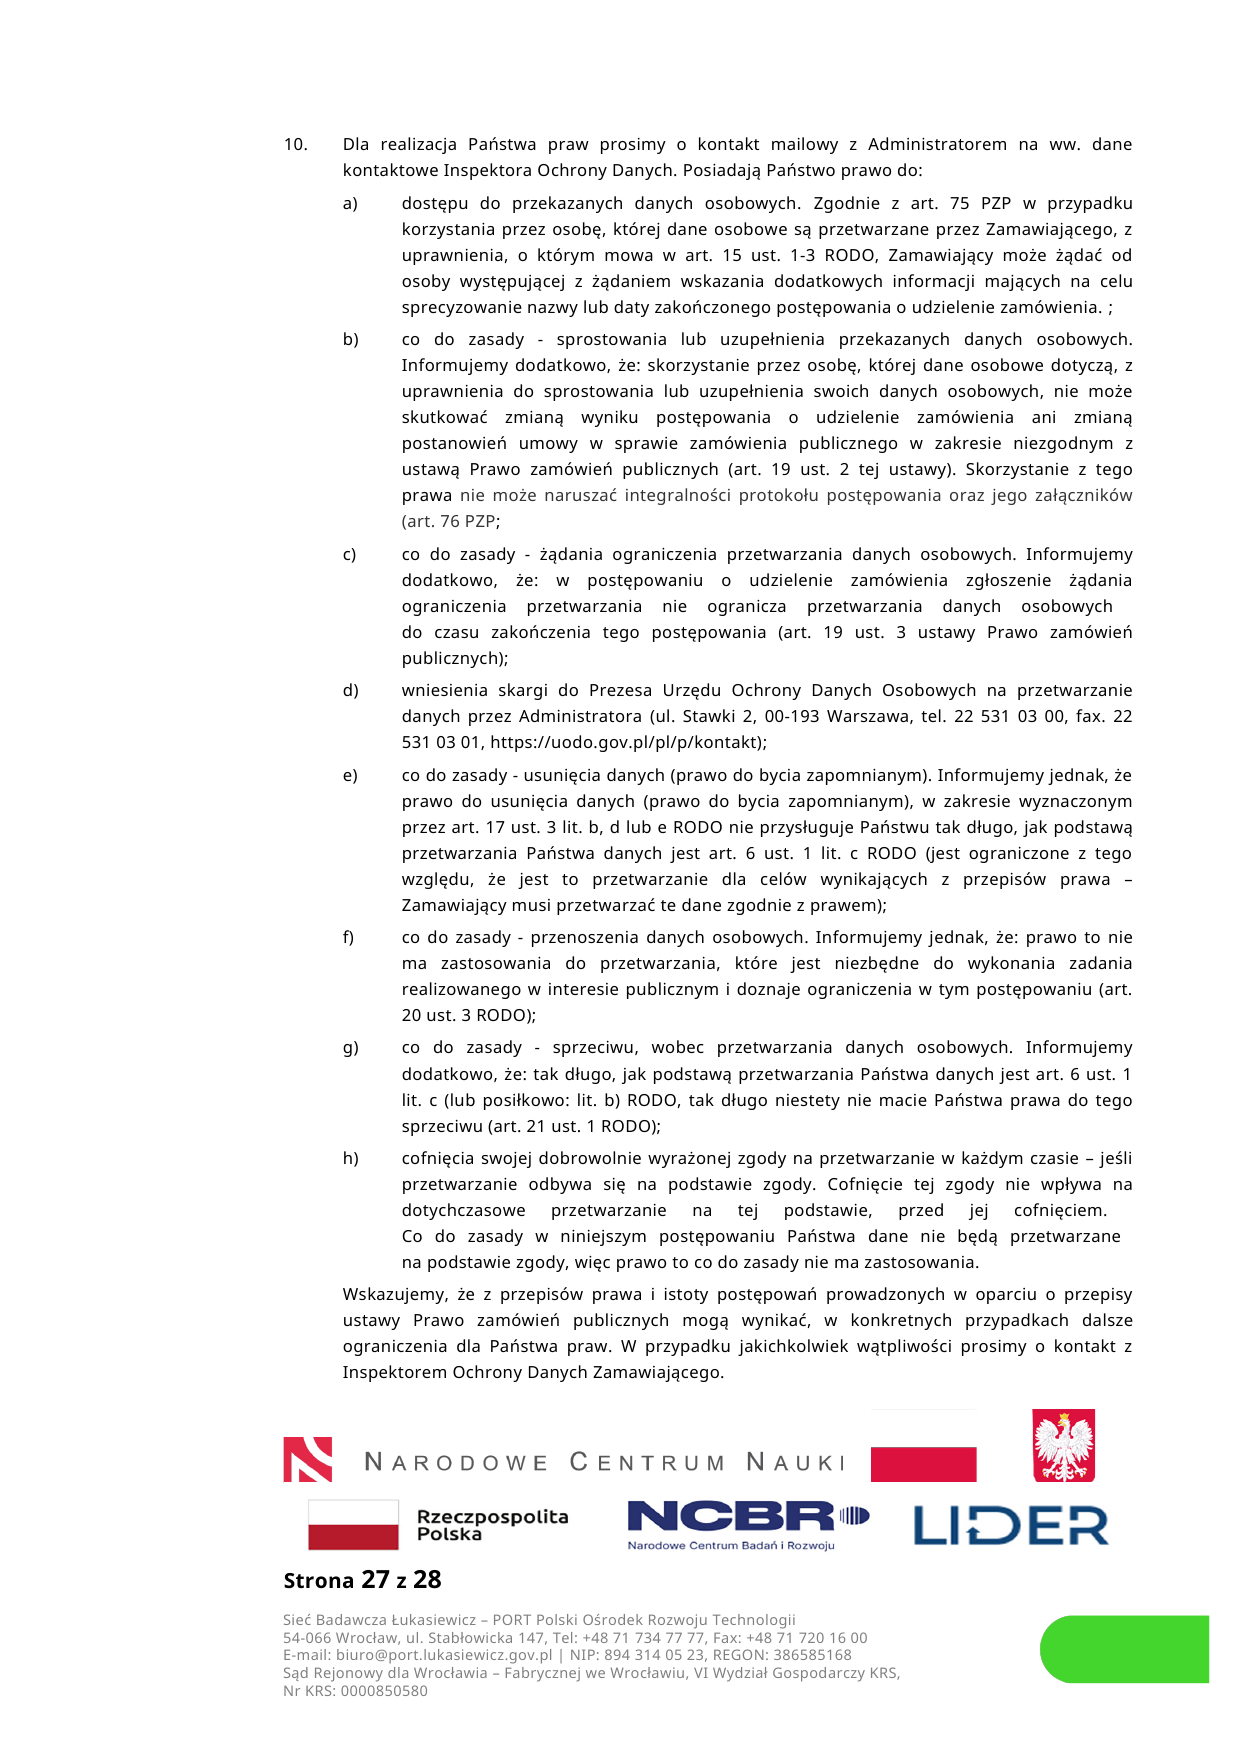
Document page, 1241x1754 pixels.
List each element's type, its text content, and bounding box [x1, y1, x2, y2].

picture [1036, 1611, 1239, 1752]
list wniesienia skargi do Prezesa Urzędu Ochrony Danych Osobowych na przetwarzanie danych przez Administratora (ul. Stawki 2, 00-193 Warszawa, tel. 22 531 03 00, fax. 22 531 03 01, https://uodo.gov.pl/pl/p/kontakt); [343, 679, 1134, 753]
list dostępu do przekazanych danych osobowych. Zgodnie z art. 75 PZP w przypadku korzystania przez osobę, której dane osobowe są przetwarzane przez Zamawiającego, z uprawnienia, o którym mowa w art. 15 ust. 1-3 RODO, Zamawiający może żądać od osoby występującej z żądaniem wskazania dodatkowych informacji mających na celu sprecyzowanie nazwy lub daty zakończonego postępowania o udzielenie zamówienia. ; [343, 191, 1134, 318]
list co do zasady - żądania ograniczenia przetwarzania danych osobowych. Informujemy dodatkowo, że: w postępowaniu o udzielenie zamówienia zgłoszenie żądania ograniczenia przetwarzania nie ogranicza przetwarzania danych osobowych do czasu zakończenia tego postępowania (art. 19 ust. 3 ustawy Prawo zamówień publicznych); [343, 542, 1134, 669]
list co do zasady - sprzeciwu, wobec przetwarzania danych osobowych. Informujemy dodatkowo, że: tak długo, jak podstawą przetwarzania Państwa danych jest art. 6 ust. 1 lit. c (lub posiłkowo: lit. b) RODO, tak długo niestety nie macie Państwa prawa do tego sprzeciwu (art. 21 ust. 1 RODO); [343, 1036, 1134, 1137]
list co do zasady - sprostowania lub uzupełnienia przekazanych danych osobowych. Informujemy dodatkowo, że: skorzystanie przez osobę, której dane osobowe dotyczą, z uprawnienia do sprostowania lub uzupełnienia swoich danych osobowych, nie może skutkować zmianą wyniku postępowania o udzielenie zamówienia ani zmianą postanowień umowy w sprawie zamówienia publicznego w zakresie niezgodnym z ustawą Prawo zamówień publicznych (art. 19 ust. 2 tej ustawy). Skorzystanie z tego prawa nie może naruszać integralności protokołu postępowania oraz jego załączników (art. 76 PZP; [343, 328, 1134, 533]
list Dla realizacja Państwa praw prosimy o kontakt mailowy z Administratorem na ww. dane kontaktowe Inspektora Ochrony Danych. Posiadają Państwo prawo do: [283, 133, 1134, 182]
list cofnięcia swojej dobrowolnie wyrażonej zgody na przetwarzanie w każdym czasie – jeśli przetwarzanie odbywa się na podstawie zgody. Cofnięcie tej zgody nie wpływa na dotychczasowe przetwarzanie na tej podstawie, przed jej cofnięciem. Co do zasady w niniejszym postępowaniu Państwa dane nie będą przetwarzane na podstawie zgody, więc prawo to co do zasady nie ma zastosowania. [343, 1146, 1134, 1273]
list co do zasady - usunięcia danych (prawo do bycia zapomnianym). Informujemy jednak, że prawo do usunięcia danych (prawo do bycia zapomnianym), w zakresie wyznaczonym przez art. 17 ust. 3 lit. b, d lub e RODO nie przysługuje Państwu tak długo, jak podstawą przetwarzania Państwa danych jest art. 6 ust. 1 lit. c RODO (jest ograniczone z tego względu, że jest to przetwarzanie dla celów wynikających z przepisów prawa – Zamawiający musi przetwarzać te dane zgodnie z prawem); [343, 763, 1134, 916]
picture [283, 1409, 1134, 1562]
list co do zasady - przenoszenia danych osobowych. Informujemy jednak, że: prawo to nie ma zastosowania do przetwarzania, które jest niezbędne do wykonania zadania realizowanego w interesie publicznym i doznaje ograniczenia w tym postępowaniu (art. 20 ust. 3 RODO); [343, 926, 1134, 1026]
text Wskazujemy, że z przepisów prawa i istoty postępowań prowadzonych w oparciu o przepisy ustawy Prawo zamówień publicznych mogą wynikać, w konkretnych przypadkach dalsze ograniczenia dla Państwa praw. W przypadku jakichkolwiek wątpliwości prosimy o kontakt z Inspektorem Ochrony Danych Zamawiającego. [343, 1283, 1134, 1384]
